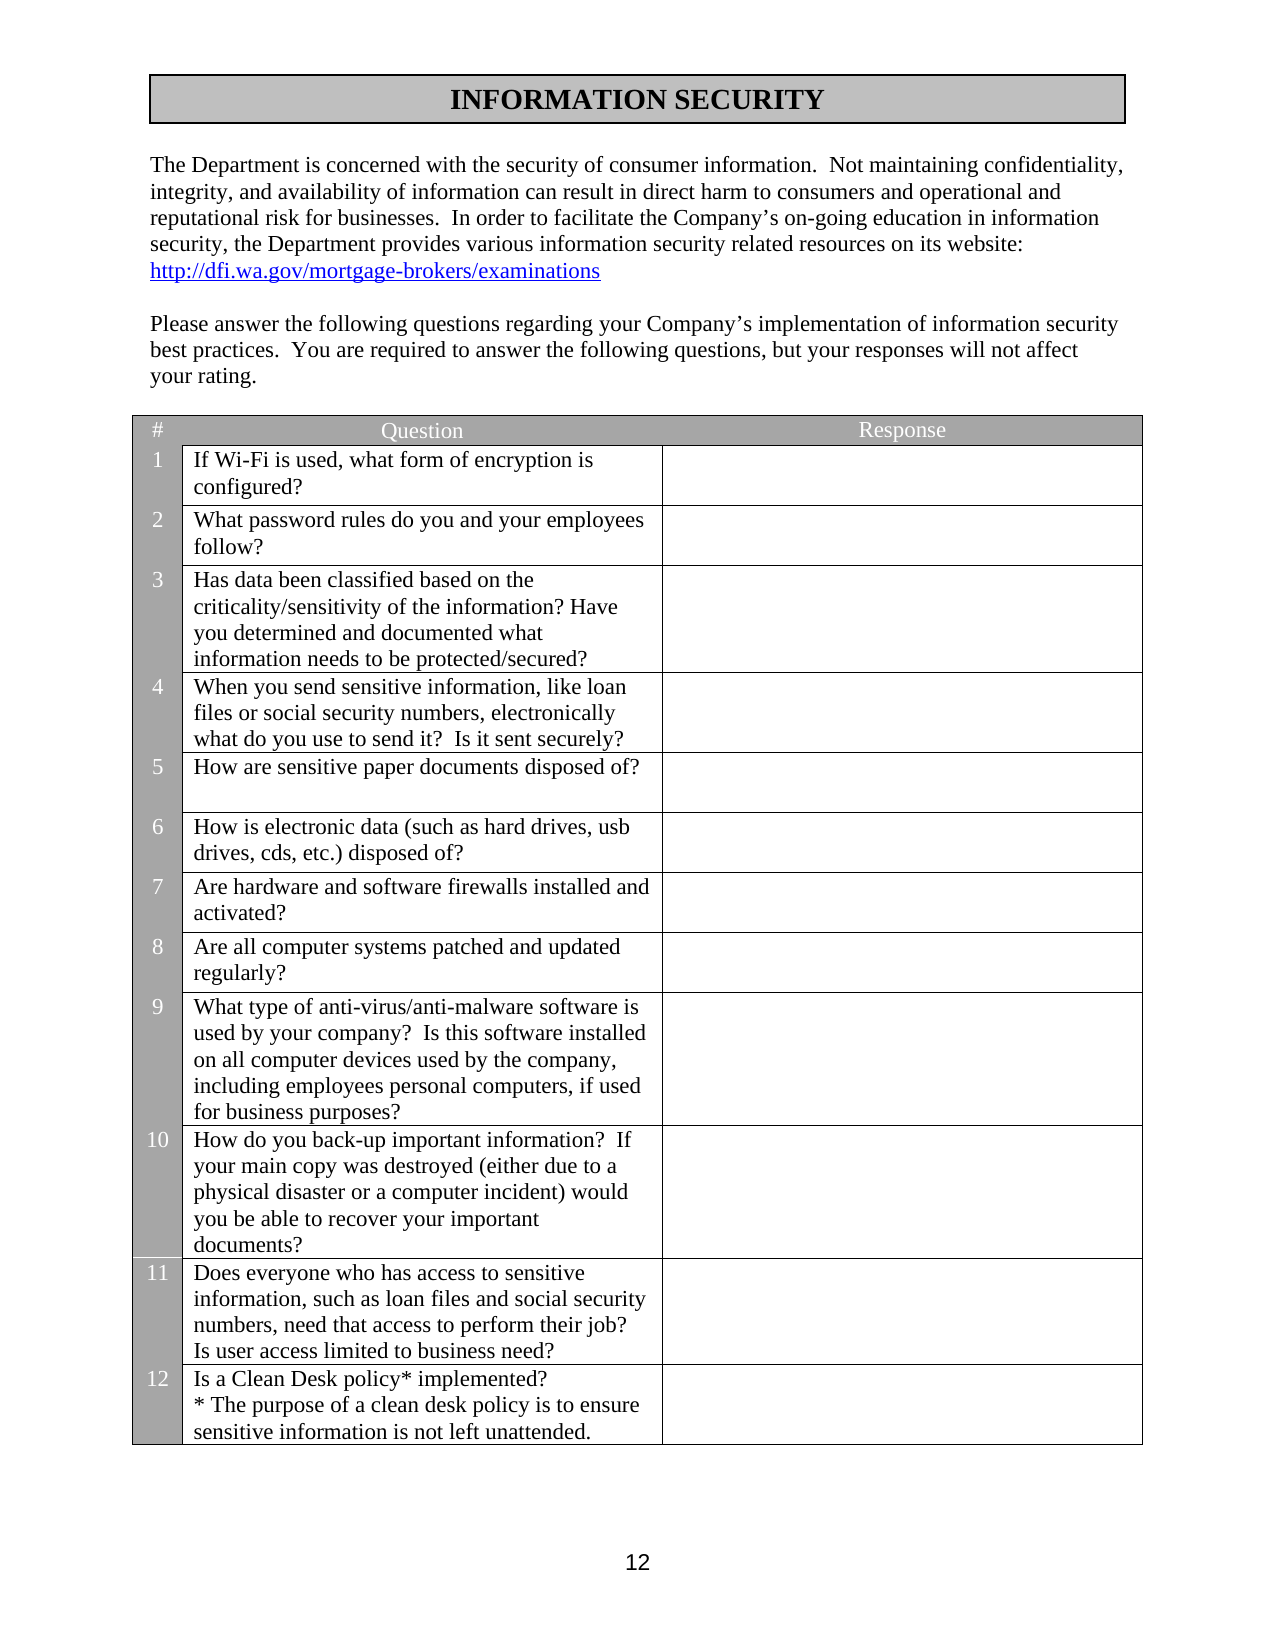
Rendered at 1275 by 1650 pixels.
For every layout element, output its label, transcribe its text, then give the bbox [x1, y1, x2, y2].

table_header Question [182, 416, 662, 445]
table_cell 7 [133, 872, 182, 932]
table_cell Is a Clean Desk policy* implemented? * The purpose of a clean desk policy is to ensure sensitive information is not left unattended. [183, 1365, 662, 1444]
table_cell 5 [133, 752, 182, 812]
table_cell What type of anti-virus/anti-malware software is used by your company? Is this software installed on all computer devices used by the company, including employees personal computers, if used for business purposes? [183, 993, 662, 1125]
table_cell [663, 446, 1142, 505]
table_cell 1 [133, 445, 182, 505]
table_cell How is electronic data (such as hard drives, usb drives, cds, etc.) disposed of? [183, 813, 662, 872]
table_cell 2 [133, 505, 182, 565]
table_cell 4 [133, 672, 182, 752]
table_cell [663, 1126, 1142, 1257]
table_cell [663, 566, 1142, 672]
table_cell Has data been classified based on the criticality/sensitivity of the information? Have you determined and documented what information needs to be protected/secured? [183, 566, 662, 672]
text Please answer the following questions regarding your Company’s implementation of information security best practices. You are required to answer the following questions, but your responses will not affect your rating. [150, 309, 1125, 389]
table_cell [663, 1365, 1142, 1444]
table_cell Are hardware and software firewalls installed and activated? [183, 873, 662, 932]
table_cell 8 [133, 932, 182, 992]
table_cell 6 [133, 812, 182, 872]
table_cell Does everyone who has access to sensitive information, such as loan files and social security numbers, need that access to perform their job? Is user access limited to business need? [183, 1259, 662, 1364]
table_cell [663, 673, 1142, 752]
table_cell What password rules do you and your employees follow? [183, 506, 662, 565]
table_cell 11 [133, 1258, 182, 1364]
table_cell How do you back-up important information? If your main copy was destroyed (either due to a physical disaster or a computer incident) would you be able to recover your important documents? [183, 1126, 662, 1257]
table_cell 10 [133, 1125, 182, 1257]
table_cell When you send sensitive information, like loan files or social security numbers, electronically what do you use to send it? Is it sent securely? [183, 673, 662, 752]
table_cell 12 [133, 1364, 182, 1444]
table_cell 9 [133, 992, 182, 1125]
table_cell [663, 813, 1142, 872]
table_cell [663, 873, 1142, 932]
table_cell [663, 506, 1142, 565]
table_cell How are sensitive paper documents disposed of? [183, 753, 662, 812]
table_cell [663, 1259, 1142, 1364]
table_cell If Wi-Fi is used, what form of encryption is configured? [183, 446, 662, 505]
table_header # [133, 416, 182, 445]
table_cell 3 [133, 565, 182, 672]
table_cell [663, 753, 1142, 812]
text The Department is concerned with the security of consumer information. Not maintaining confidentiality, integrity, and availability of information can result in direct harm to consumers and operational and reputational risk for businesses. In order to facilitate the Company’s on-going education in information security, the Department provides various information security related resources on its website: http://dfi.wa.gov/mortgage-brokers/examinations [150, 151, 1125, 283]
table_cell Are all computer systems patched and updated regularly? [183, 933, 662, 992]
table_cell [663, 933, 1142, 992]
table_cell [663, 993, 1142, 1125]
table_header Response [662, 416, 1142, 445]
